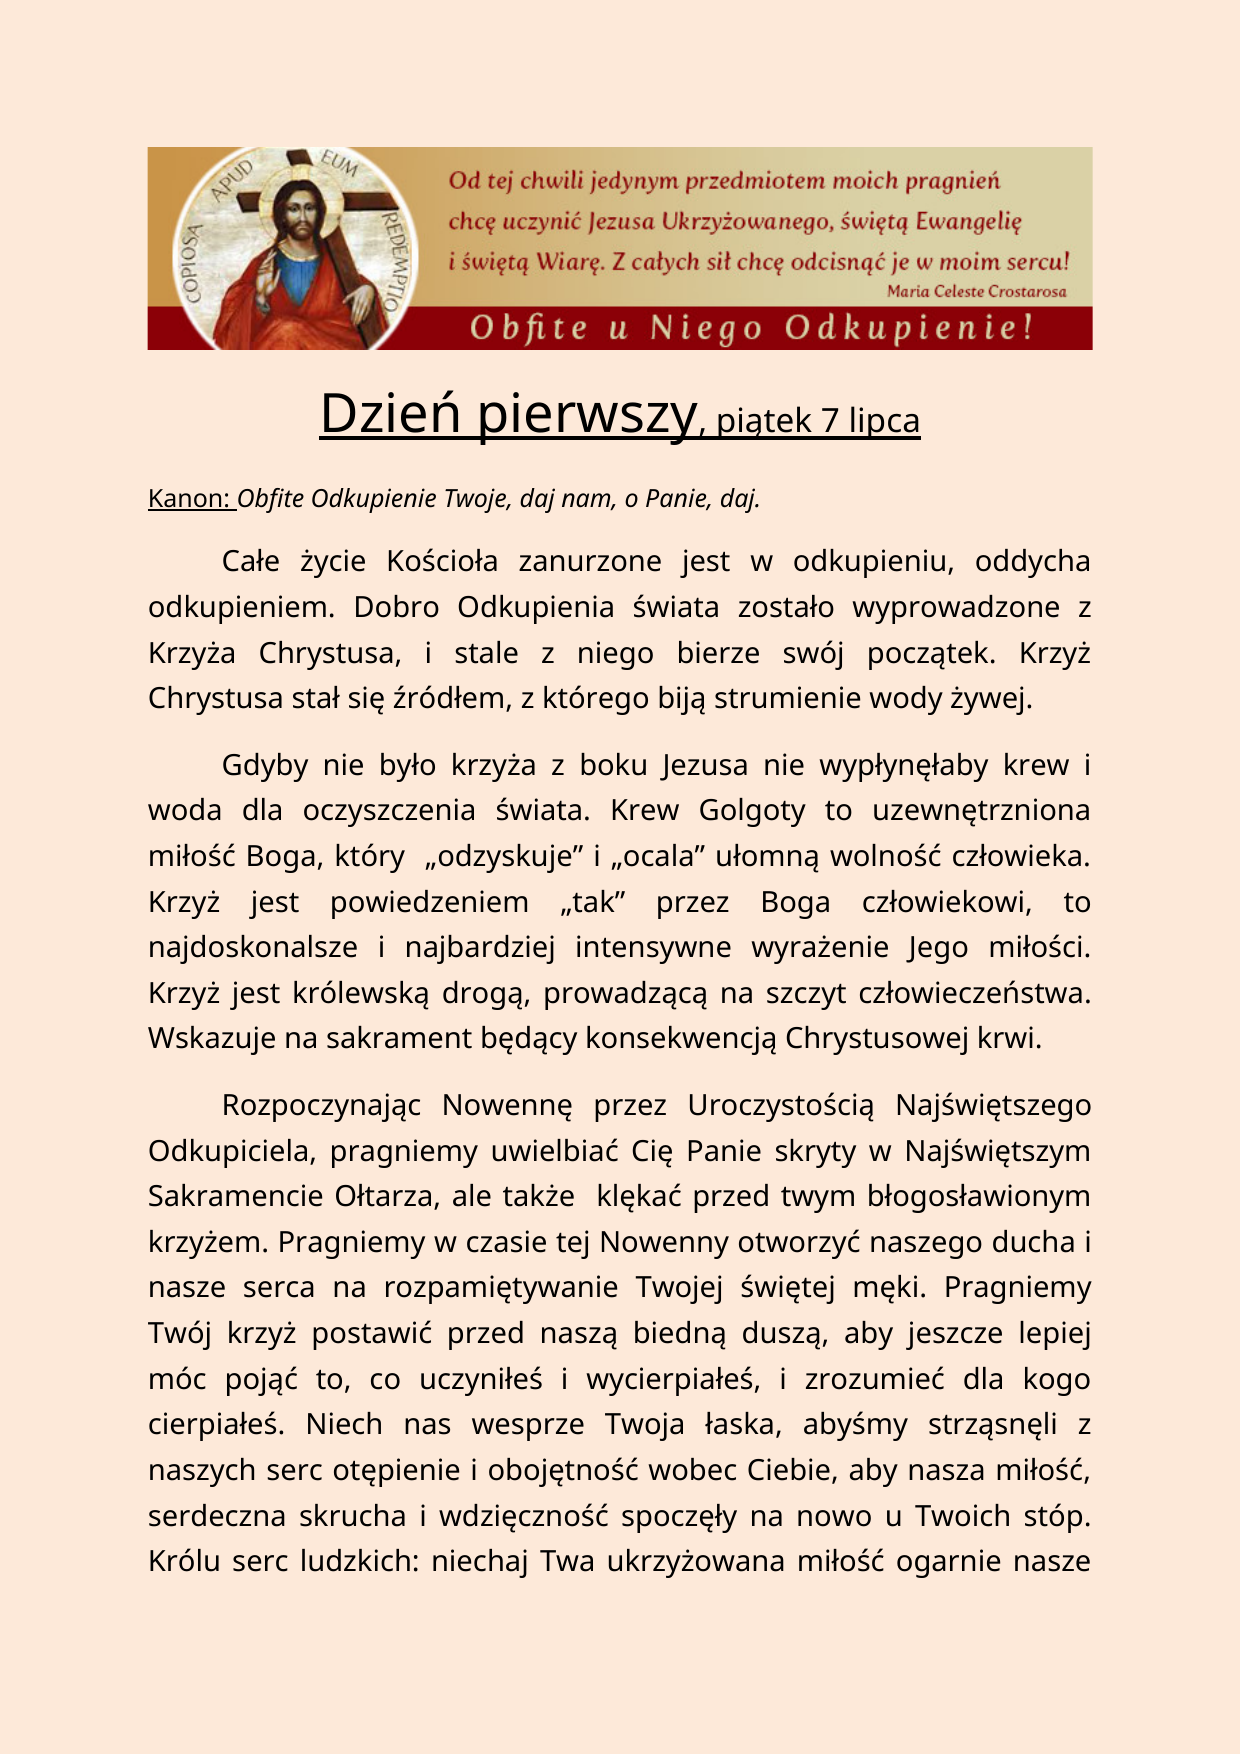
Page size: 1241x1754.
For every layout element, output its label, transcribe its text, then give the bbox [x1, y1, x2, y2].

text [148, 1084, 1093, 1580]
text Kanon: Obfite Odkupienie Twoje, daj nam, o Panie, daj. [148, 481, 1093, 515]
text Gdyby nie było krzyża z boku Jezusa nie wypłynęłaby krew i woda dla oczyszczenia świata. Krew Golgoty to uzewnętrzniona miłość Boga, który „odzyskuje” i „ocala” ułomną wolność człowieka. Krzyż jest powiedzeniem „tak” przez Boga człowiekowi, to najdoskonalsze i najbardziej intensywne wyrażenie Jego miłości. Krzyż jest królewską drogą, prowadzącą na szczyt człowieczeństwa. Wskazuje na sakrament będący konsekwencją Chrystusowej krwi. [148, 744, 1093, 1057]
text Dzień pierwszy, piątek 7 lipca [148, 375, 1093, 449]
text Całe życie Kościoła zanurzone jest w odkupieniu, oddycha odkupieniem. Dobro Odkupienia świata zostało wyprowadzone z Krzyża Chrystusa, i stale z niego bierze swój początek. Krzyż Chrystusa stał się źródłem, z którego biją strumienie wody żywej. [148, 541, 1093, 717]
picture [147, 147, 1093, 350]
